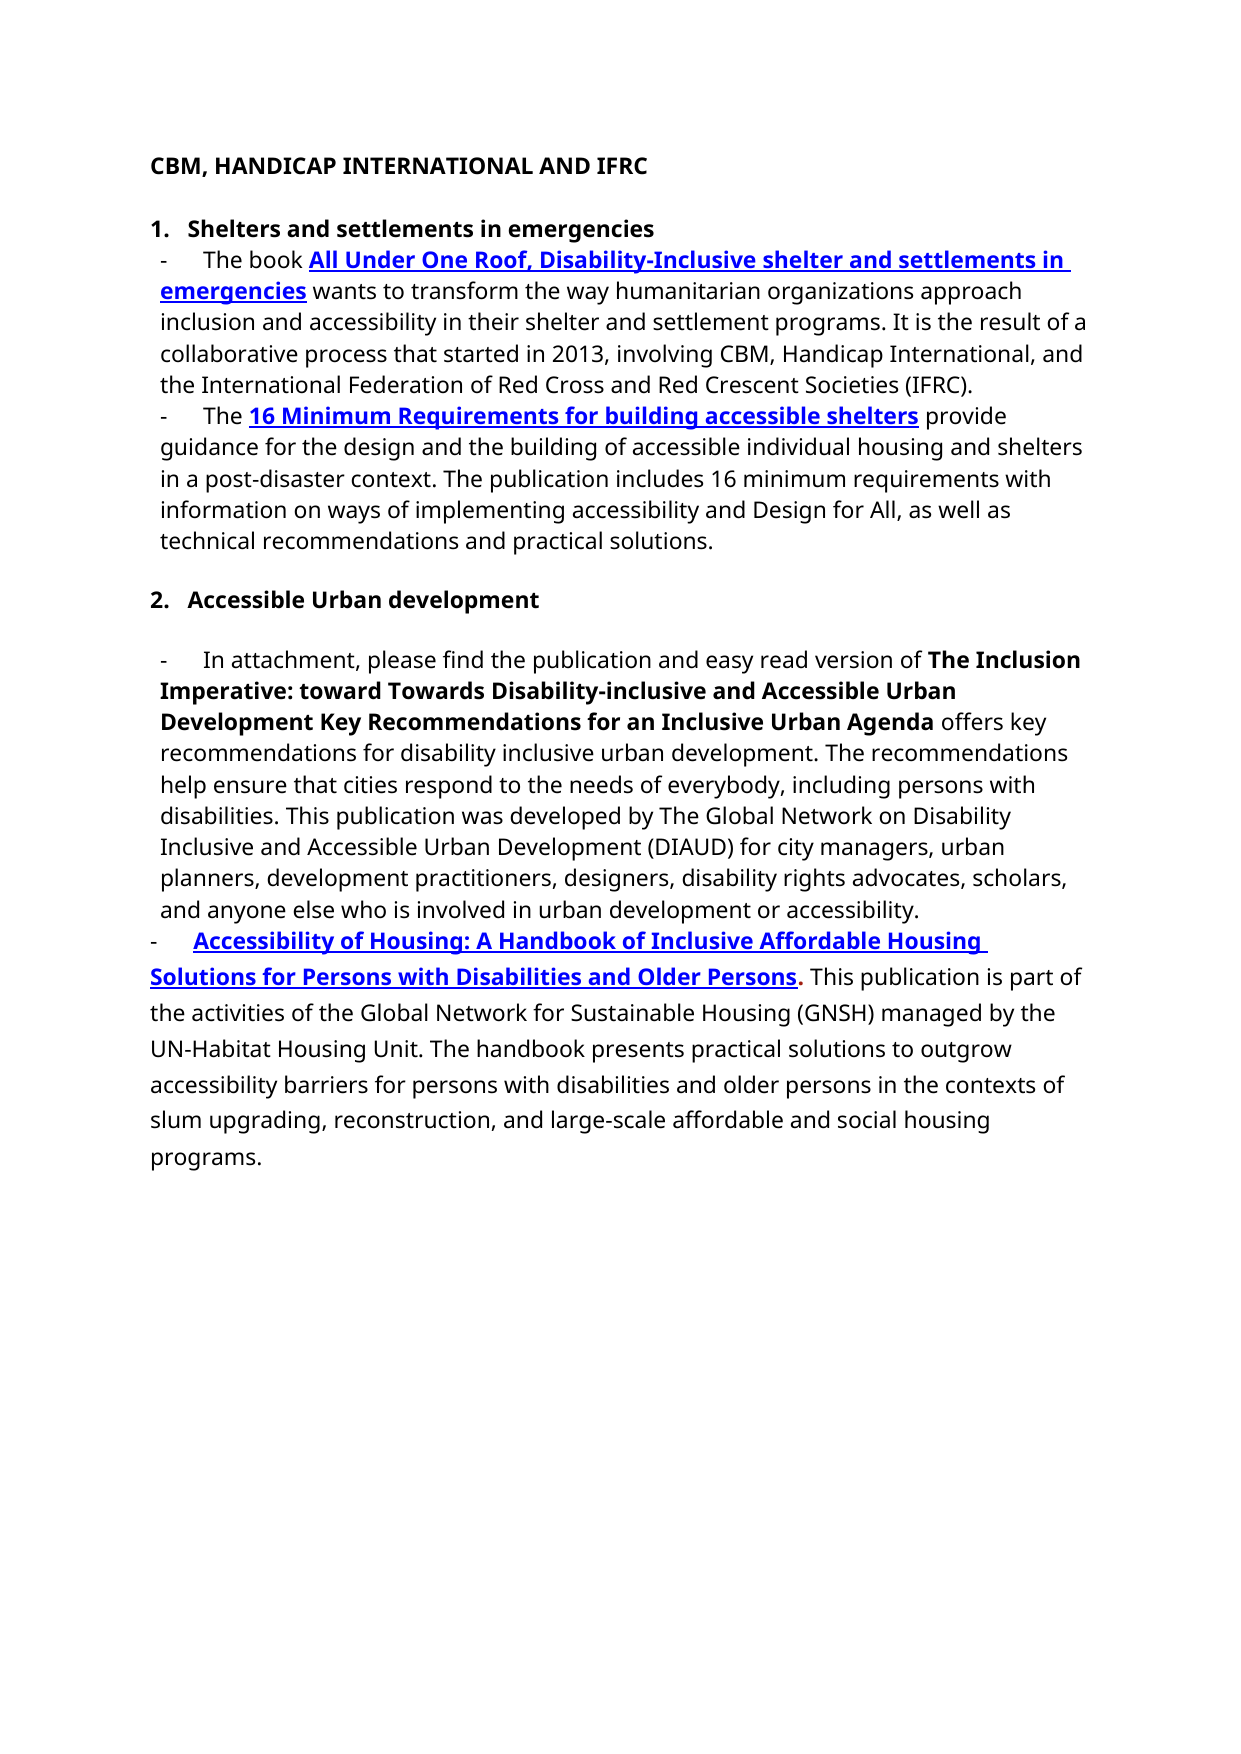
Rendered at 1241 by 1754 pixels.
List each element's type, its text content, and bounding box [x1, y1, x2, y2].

text - The 16 Minimum Requirements for building accessible shelters provide guidance for the design and the building of accessible individual housing and shelters in a post-disaster context. The publication includes 16 minimum requirements with information on ways of implementing accessibility and Design for All, as well as technical recommendations and practical solutions. [160, 400, 1090, 556]
text 2. Accessible Urban development [150, 584, 1090, 616]
text CBM, HANDICAP INTERNATIONAL AND IFRC [150, 150, 1090, 181]
text - Accessibility of Housing: A Handbook of Inclusive Affordable Housing Solutions for Persons with Disabilities and Older Persons. This publication is part of the activities of the Global Network for Sustainable Housing (GNSH) managed by the UN-Habitat Housing Unit. The handbook presents practical solutions to outgrow accessibility barriers for persons with disabilities and older persons in the contexts of slum upgrading, reconstruction, and large-scale affordable and social housing programs. [150, 925, 1090, 1172]
text - The book All Under One Roof, Disability-Inclusive shelter and settlements in emergencies wants to transform the way humanitarian organizations approach inclusion and accessibility in their shelter and settlement programs. It is the result of a collaborative process that started in 2013, involving CBM, Handicap International, and the International Federation of Red Cross and Red Crescent Societies (IFRC). [160, 244, 1090, 400]
text - In attachment, please find the publication and easy read version of The Inclusion Imperative: toward Towards Disability-inclusive and Accessible Urban Development Key Recommendations for an Inclusive Urban Agenda offers key recommendations for disability inclusive urban development. The recommendations help ensure that cities respond to the needs of everybody, including persons with disabilities. This publication was developed by The Global Network on Disability Inclusive and Accessible Urban Development (DIAUD) for city managers, urban planners, development practitioners, designers, disability rights advocates, scholars, and anyone else who is involved in urban development or accessibility. [160, 643, 1090, 925]
text 1. Shelters and settlements in emergencies [150, 212, 1090, 244]
